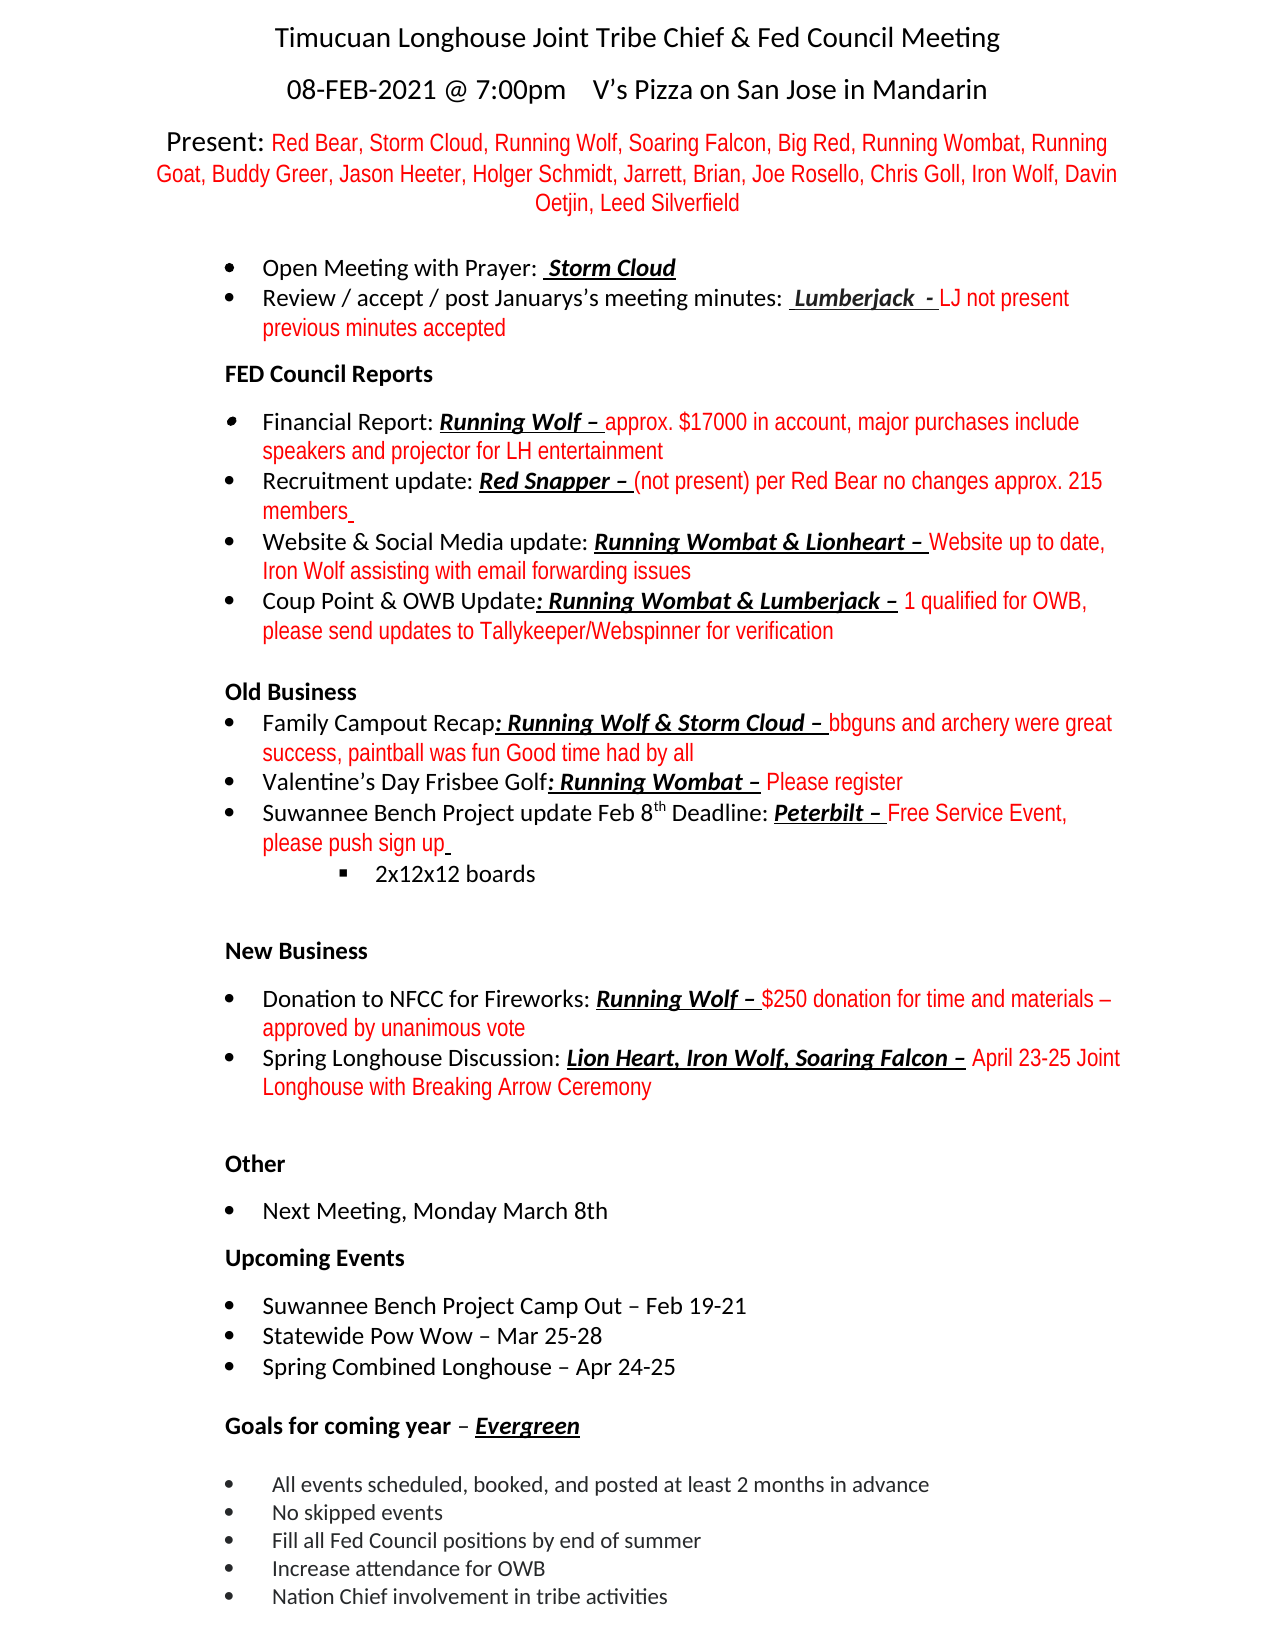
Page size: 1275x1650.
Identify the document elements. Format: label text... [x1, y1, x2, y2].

list 2x12x12 boards [337, 858, 1125, 888]
list Old Business [225, 677, 1125, 707]
list Financial Report: Running Wolf – approx. $17000 in account, major purchases include speakers and projector for LH entertainment [225, 406, 1125, 465]
list Website & Social Media update: Running Wombat & Lionheart – Website up to date, Iron Wolf assisting with email forwarding issues [225, 526, 1125, 585]
text Present: Red Bear, Storm Cloud, Running Wolf, Soaring Falcon, Big Red, Running Wombat, Running Goat, Buddy Greer, Jason Heeter, Holger Schmidt, Jarrett, Brian, Joe Rosello, Chris Goll, Iron Wolf, Davin Oetjin, Leed Silverfield [150, 123, 1125, 216]
text New Business [150, 936, 1125, 966]
text Upcoming Events [225, 1243, 1125, 1273]
text Timucuan Longhouse Joint Tribe Chief & Fed Council Meeting [150, 19, 1125, 54]
list Spring Combined Longhouse – Apr 24-25 [225, 1351, 1125, 1381]
list Open Meeting with Prayer: Storm Cloud [225, 252, 1125, 283]
text 08-FEB-2021 @ 7:00pm V’s Pizza on San Jose in Mandarin [150, 71, 1125, 107]
list Nation Chief involvement in tribe activities [225, 1582, 1125, 1610]
list Fill all Fed Council positions by end of summer [225, 1526, 1125, 1554]
list Valentine’s Day Frisbee Golf: Running Wombat – Please register [225, 766, 1125, 797]
text Goals for coming year – Evergreen [150, 1411, 1125, 1441]
list No skipped events [225, 1498, 1125, 1526]
list All events scheduled, booked, and posted at least 2 months in advance [225, 1470, 1125, 1498]
text FED Council Reports [225, 358, 1125, 389]
list Family Campout Recap: Running Wolf & Storm Cloud – bbguns and archery were great success, paintball was fun Good time had by all [225, 707, 1125, 766]
list Next Meeting, Monday March 8th [225, 1195, 1125, 1226]
list Recruitment update: Red Snapper – (not present) per Red Bear no changes approx. 215 members [225, 465, 1125, 526]
list Spring Longhouse Discussion: Lion Heart, Iron Wolf, Soaring Falcon – April 23-25 Joint Longhouse with Breaking Arrow Ceremony [225, 1042, 1125, 1101]
list Coup Point & OWB Update: Running Wombat & Lumberjack – 1 qualified for OWB, please send updates to Tallykeeper/Webspinner for verification [225, 585, 1125, 646]
list Review / accept / post Januarys’s meeting minutes: Lumberjack - LJ not present previous minutes accepted [225, 283, 1125, 342]
list Suwannee Bench Project update Feb 8th Deadline: Peterbilt – Free Service Event, please push sign up [225, 797, 1125, 858]
list Suwannee Bench Project Camp Out – Feb 19-21 [225, 1290, 1125, 1320]
text Other [225, 1148, 1125, 1179]
list Donation to NFCC for Fireworks: Running Wolf – $250 donation for time and materials – approved by unanimous vote [225, 983, 1125, 1042]
list Increase attendance for OWB [225, 1554, 1125, 1582]
list Statewide Pow Wow – Mar 25-28 [225, 1320, 1125, 1351]
